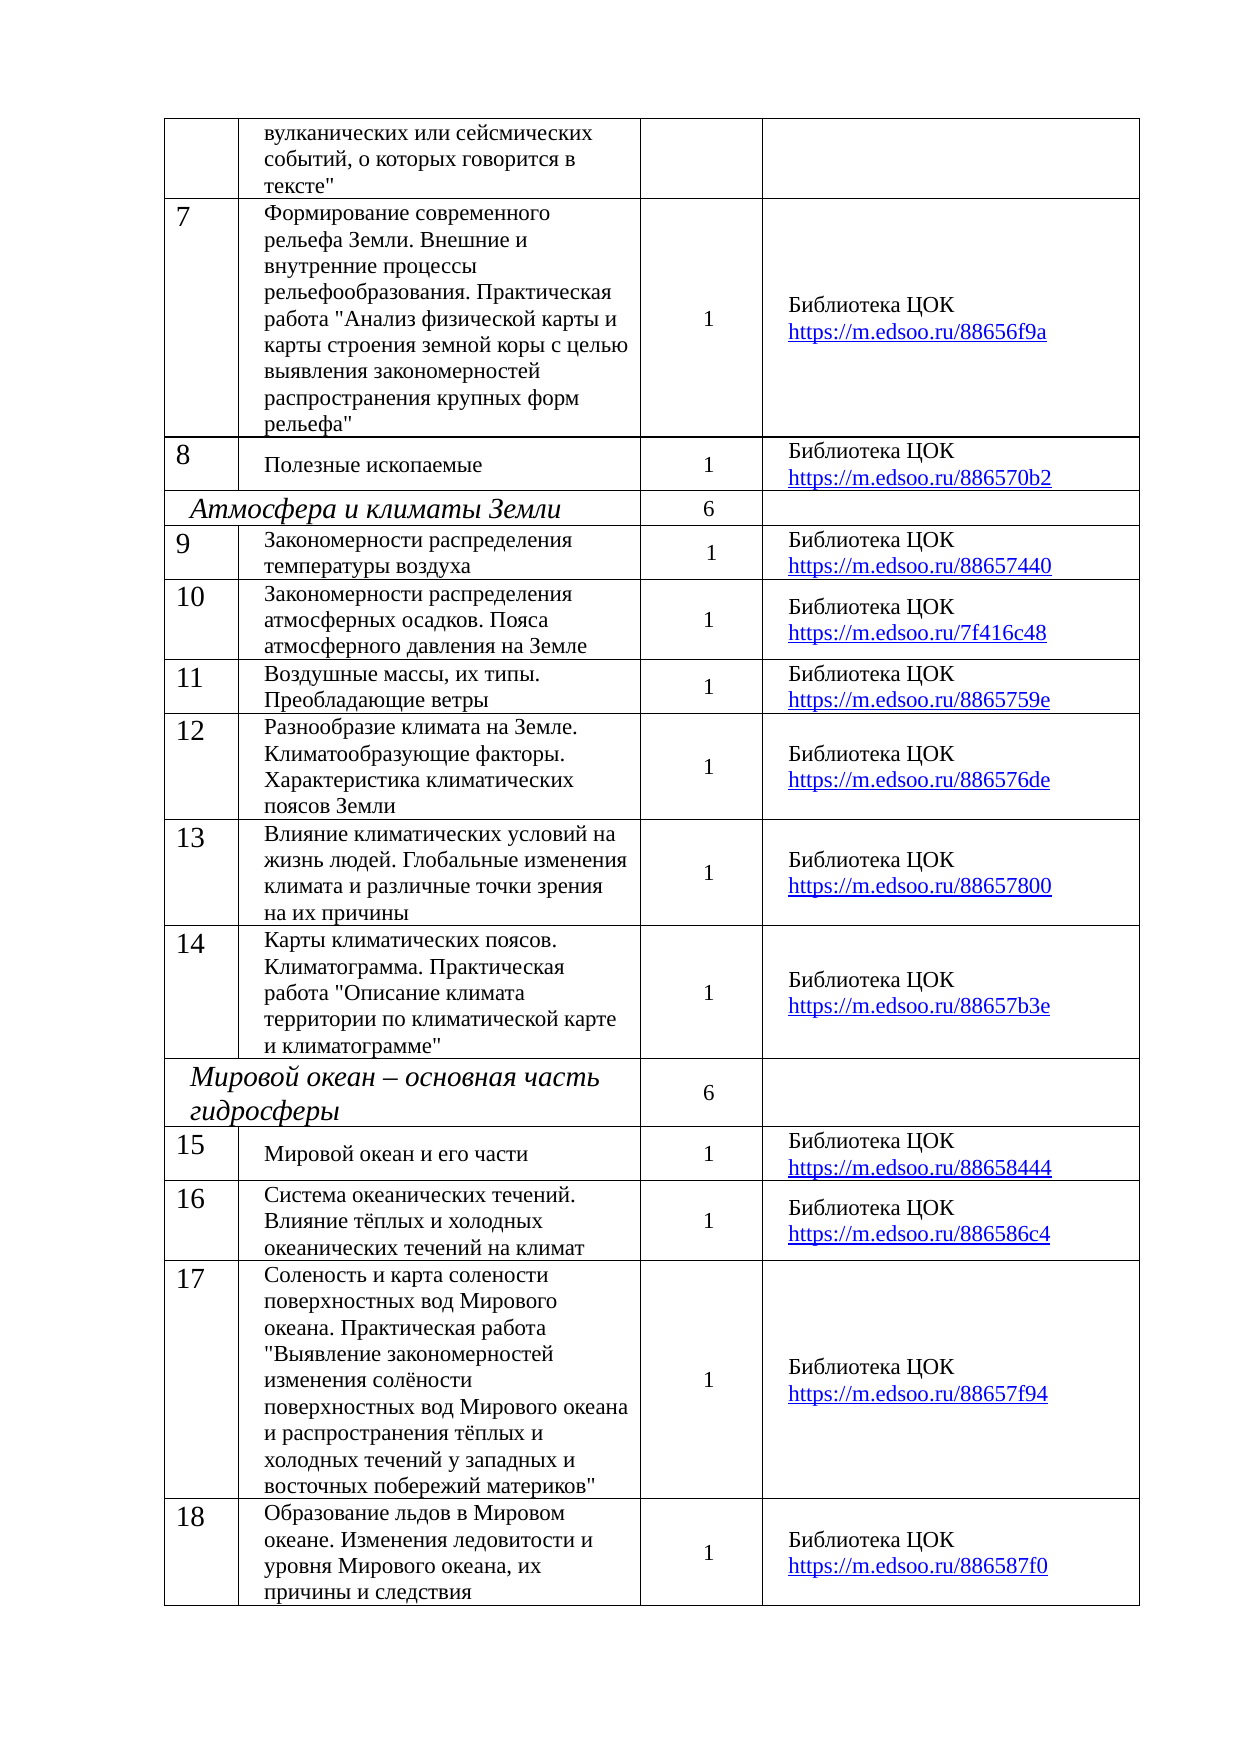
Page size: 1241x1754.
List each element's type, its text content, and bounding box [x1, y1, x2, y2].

table_cell 1 [641, 580, 762, 659]
table_cell 16 [165, 1181, 238, 1260]
table_cell 1 [641, 1127, 762, 1180]
table_cell Разнообразие климата на Земле. Климатообразующие факторы. Характеристика климатических поясов Земли [239, 714, 640, 819]
table_cell 6 [165, 119, 238, 198]
table_cell Библиотека ЦОК https://m.edsoo.ru/88657f94 [763, 1261, 1139, 1498]
table_cell 1 [641, 660, 762, 712]
table_cell Библиотека ЦОК https://m.edsoo.ru/886570b2 [763, 438, 1139, 490]
table_cell Библиотека ЦОК https://m.edsoo.ru/88657800 [763, 820, 1139, 925]
table_cell Закономерности распределения атмосферных осадков. Пояса атмосферного давления на Земле [239, 580, 640, 659]
table_cell Библиотека ЦОК https://m.edsoo.ru/886586c4 [763, 1181, 1139, 1260]
table_cell Атмосфера и климаты Земли [165, 491, 640, 525]
table_cell Полезные ископаемые [239, 438, 640, 490]
table_cell 10 [165, 580, 238, 659]
table_cell 12 [165, 714, 238, 819]
table_cell 6 [641, 1059, 762, 1126]
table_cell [239, 119, 640, 198]
table_cell 1 [641, 820, 762, 925]
table_cell 1 [641, 526, 762, 578]
table_cell 15 [165, 1127, 238, 1180]
table_cell 9 [165, 526, 238, 578]
table_cell 6 [641, 491, 762, 525]
table_cell 1 [641, 1499, 762, 1605]
table_cell Соленость и карта солености поверхностных вод Мирового океана. Практическая работа "Выявление закономерностей изменения солёности поверхностных вод Мирового океана и распространения тёплых и холодных течений у западных и восточных побережий материков" [239, 1261, 640, 1498]
table_cell Библиотека ЦОК https://m.edsoo.ru/88656f9a [763, 199, 1139, 436]
table_cell Образование льдов в Мировом океане. Изменения ледовитости и уровня Мирового океана, их причины и следствия [239, 1499, 640, 1605]
table_cell 18 [165, 1499, 238, 1605]
table_cell 1 [641, 714, 762, 819]
table_cell Формирование современного рельефа Земли. Внешние и внутренние процессы рельефообразования. Практическая работа "Анализ физической карты и карты строения земной коры с целью выявления закономерностей распространения крупных форм рельефа" [239, 199, 640, 436]
table_cell 1 [641, 1261, 762, 1498]
table_cell Библиотека ЦОК https://m.edsoo.ru/886576de [763, 714, 1139, 819]
table_cell 1 [641, 926, 762, 1058]
table_cell Библиотека ЦОК https://m.edsoo.ru/88657b3e [763, 926, 1139, 1058]
table_cell 1 [641, 438, 762, 490]
table_cell [763, 1059, 1139, 1126]
table_cell 1 [641, 1181, 762, 1260]
table_cell [763, 491, 1139, 525]
table_cell Мировой океан и его части [239, 1127, 640, 1180]
table_cell 8 [165, 438, 238, 490]
table_cell 7 [165, 199, 238, 436]
table_cell 1 [641, 199, 762, 436]
table_cell Воздушные массы, их типы. Преобладающие ветры [239, 660, 640, 712]
table_cell Система океанических течений. Влияние тёплых и холодных океанических течений на климат [239, 1181, 640, 1260]
table_cell 1 [641, 119, 762, 198]
table_cell 14 [165, 926, 238, 1058]
table_cell Влияние климатических условий на жизнь людей. Глобальные изменения климата и различные точки зрения на их причины [239, 820, 640, 925]
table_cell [763, 119, 1139, 198]
table_cell 13 [165, 820, 238, 925]
table_cell Библиотека ЦОК https://m.edsoo.ru/8865759e [763, 660, 1139, 712]
table_cell Мировой океан – основная часть гидросферы [165, 1059, 640, 1126]
table_cell Закономерности распределения температуры воздуха [239, 526, 640, 578]
table_cell Карты климатических поясов. Климатограмма. Практическая работа "Описание климата территории по климатической карте и климатограмме" [239, 926, 640, 1058]
table_cell Библиотека ЦОК https://m.edsoo.ru/88658444 [763, 1127, 1139, 1180]
table_cell Библиотека ЦОК https://m.edsoo.ru/88657440 [763, 526, 1139, 578]
table_cell 17 [165, 1261, 238, 1498]
table_cell 11 [165, 660, 238, 712]
table_cell Библиотека ЦОК https://m.edsoo.ru/886587f0 [763, 1499, 1139, 1605]
table_cell Библиотека ЦОК https://m.edsoo.ru/7f416c48 [763, 580, 1139, 659]
